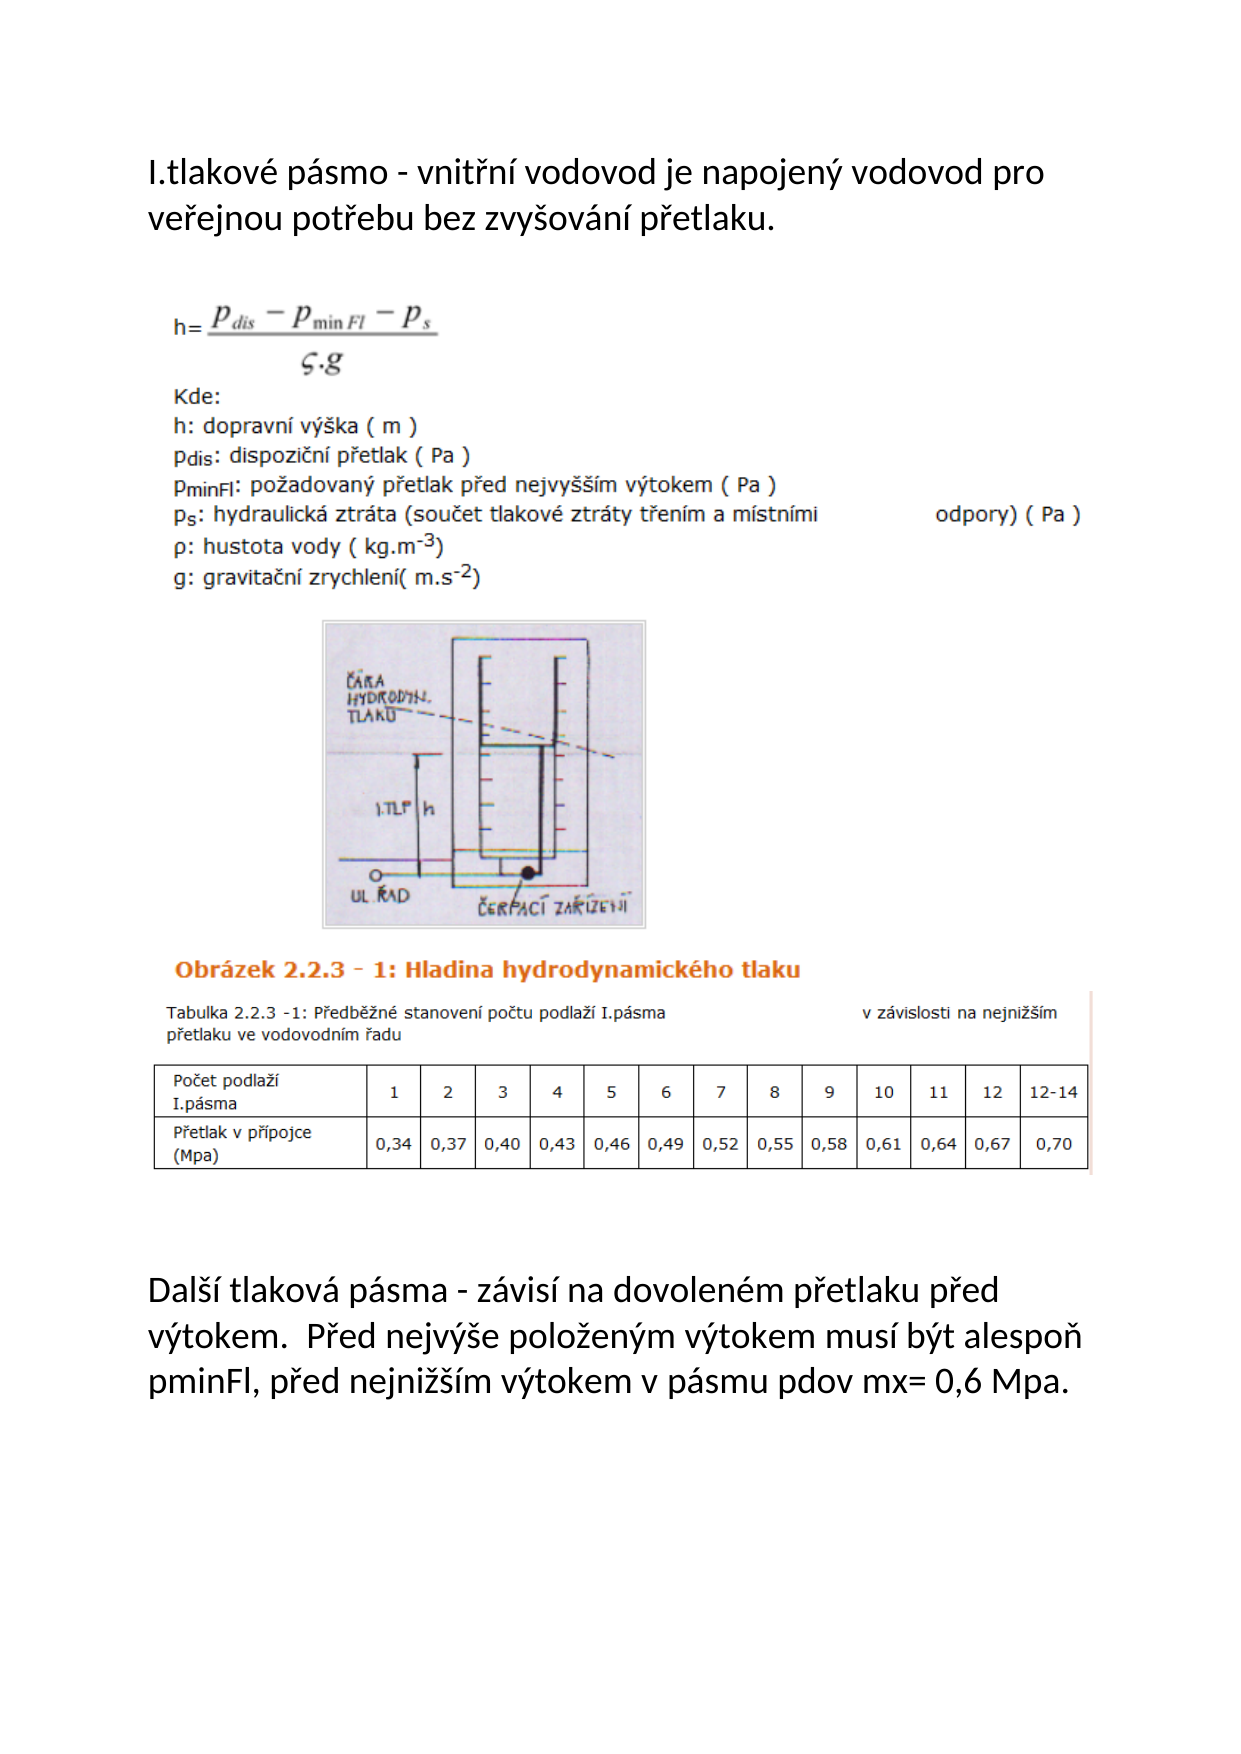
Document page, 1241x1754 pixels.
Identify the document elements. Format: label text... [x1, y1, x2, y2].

picture [147, 285, 1093, 1175]
text I.tlakové pásmo - vnitřní vodovod je napojený vodovod pro veřejnou potřebu bez zvyšování přetlaku. [148, 148, 1092, 239]
text Další tlaková pásma - závisí na dovoleném přetlaku před výtokem. Před nejvýše položeným výtokem musí být alespoň pminFl, před nejnižším výtokem v pásmu pdov mx= 0,6 Mpa. [148, 1266, 1092, 1403]
